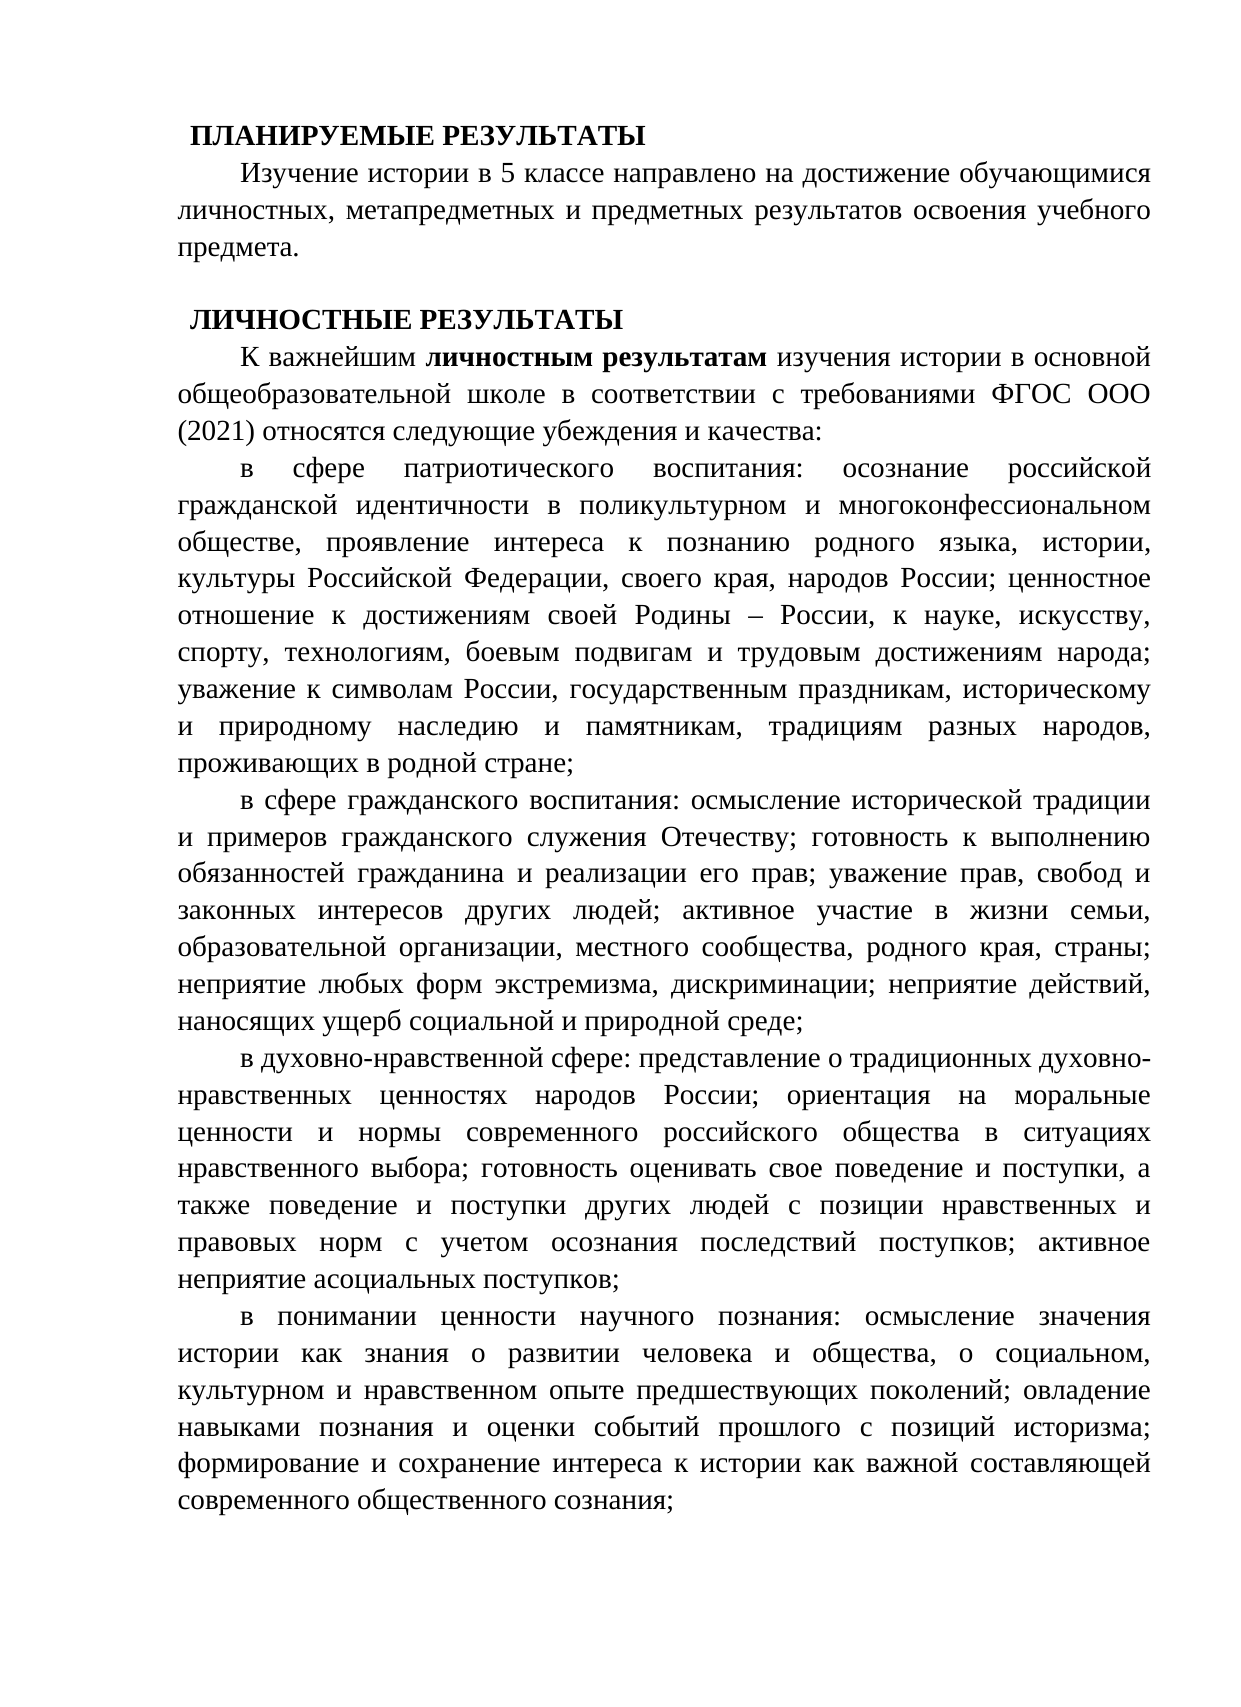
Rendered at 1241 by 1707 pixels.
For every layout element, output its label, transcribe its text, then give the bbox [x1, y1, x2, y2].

text К важнейшим личностным результатам изучения истории в основной общеобразовательной школе в соответствии с требованиями ФГОС ООО (2021) относятся следующие убеждения и качества: [177, 339, 1152, 447]
text ЛИЧНОСТНЫЕ РЕЗУЛЬТАТЫ [190, 302, 1152, 336]
text в сфере гражданского воспитания: осмысление исторической традиции и примеров гражданского служения Отечеству; готовность к выполнению обязанностей гражданина и реализации его прав; уважение прав, свобод и законных интересов других людей; активное участие в жизни семьи, образовательной организации, местного сообщества, родного края, страны; неприятие любых форм экстремизма, дискриминации; неприятие действий, наносящих ущерб социальной и природной среде; [177, 782, 1152, 1037]
text в духовно-нравственной сфере: представление о традиционных духовно-нравственных ценностях народов России; ориентация на моральные ценности и нормы современного российского общества в ситуациях нравственного выбора; готовность оценивать свое поведение и поступки, а также поведение и поступки других людей с позиции нравственных и правовых норм с учетом осознания последствий поступков; активное неприятие асоциальных поступков; [177, 1040, 1152, 1295]
text Изучение истории в 5 классе направлено на достижение обучающимися личностных, метапредметных и предметных результатов освоения учебного предмета. [177, 155, 1152, 262]
text ПЛАНИРУЕМЫЕ РЕЗУЛЬТАТЫ [190, 118, 1152, 152]
text в понимании ценности научного познания: осмысление значения истории как знания о развитии человека и общества, о социальном, культурном и нравственном опыте предшествующих поколений; овладение навыками познания и оценки событий прошлого с позиций историзма; формирование и сохранение интереса к истории как важной составляющей современного общественного сознания; [177, 1298, 1152, 1516]
text в сфере патриотического воспитания: осознание российской гражданской идентичности в поликультурном и многоконфессиональном обществе, проявление интереса к познанию родного языка, истории, культуры Российской Федерации, своего края, народов России; ценностное отношение к достижениям своей Родины – России, к науке, искусству, спорту, технологиям, боевым подвигам и трудовым достижениям народа; уважение к символам России, государственным праздникам, историческому и природному наследию и памятникам, традициям разных народов, проживающих в родной стране; [177, 450, 1152, 778]
